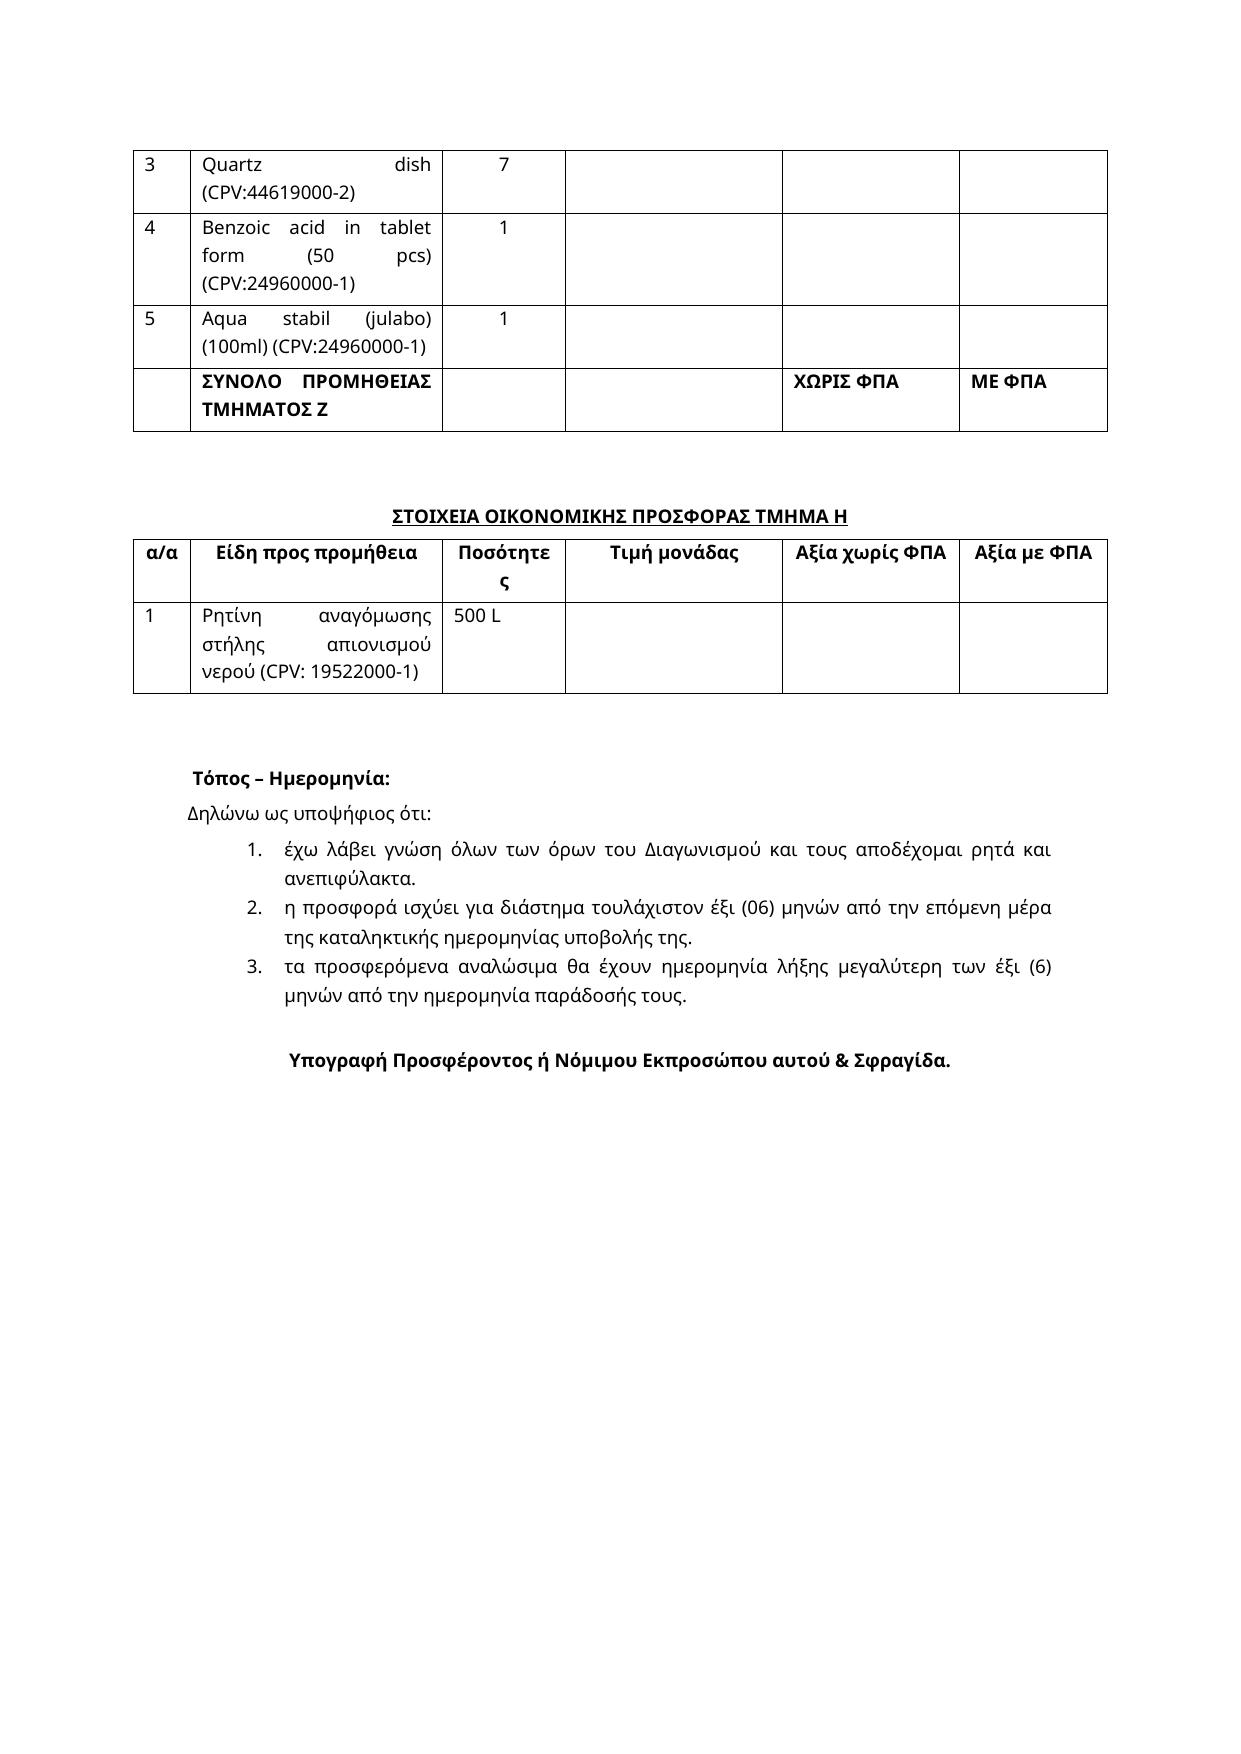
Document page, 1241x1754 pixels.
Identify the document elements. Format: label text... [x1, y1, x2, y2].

table_cell 1 [443, 214, 565, 304]
table_cell ΧΩΡΙΣ ΦΠΑ [783, 369, 959, 431]
table_header Τιμή μονάδας [566, 540, 782, 602]
table_cell 7 [443, 151, 565, 213]
table_cell [783, 306, 959, 368]
table_header Αξία χωρίς ΦΠΑ [783, 540, 959, 602]
table_header α/α [134, 540, 190, 602]
table_cell Ρητίνη αναγόμωσης στήλης απιονισμού νερού (CPV: 19522000-1) [191, 603, 442, 693]
table_cell Aqua stabil (julabo) (100ml) (CPV:24960000-1) [191, 306, 442, 368]
table_cell [566, 151, 782, 213]
text Δηλώνω ως υποψήφιος ότι: [187, 801, 1053, 826]
table_cell [566, 603, 782, 693]
table_cell 1 [443, 306, 565, 368]
table_cell 3 [134, 151, 190, 213]
table_cell [960, 151, 1107, 213]
list έχω λάβει γνώση όλων των όρων του Διαγωνισμού και τους αποδέχομαι ρητά και ανεπιφύλακτα. [247, 836, 1053, 891]
list η προσφορά ισχύει για διάστημα τουλάχιστον έξι (06) μηνών από την επόμενη μέρα της καταληκτικής ημερομηνίας υποβολής της. [247, 895, 1053, 949]
table_cell [134, 369, 190, 431]
table_cell ΣΥΝΟΛΟ ΠΡΟΜΗΘΕΙΑΣ ΤΜΗΜΑΤΟΣ Ζ [191, 369, 442, 431]
table_cell [783, 603, 959, 693]
table_cell [566, 214, 782, 304]
table_cell [783, 151, 959, 213]
table_cell 1 [134, 603, 190, 693]
table_cell ΜΕ ΦΠΑ [960, 369, 1107, 431]
list τα προσφερόμενα αναλώσιμα θα έχουν ημερομηνία λήξης μεγαλύτερη των έξι (6) μηνών από την ημερομηνία παράδοσής τους. [247, 953, 1053, 1008]
table_cell [566, 369, 782, 431]
table_cell [960, 603, 1107, 693]
table_cell Benzoic acid in tablet form (50 pcs) (CPV:24960000-1) [191, 214, 442, 304]
table_header Είδη προς προμήθεια [191, 540, 442, 602]
table_cell [783, 214, 959, 304]
table_cell [443, 369, 565, 431]
text Υπογραφή Προσφέροντος ή Νόμιμου Εκπροσώπου αυτού & Σφραγίδα. [187, 1047, 1053, 1073]
table_cell 5 [134, 306, 190, 368]
table_cell [960, 214, 1107, 304]
table_cell 4 [134, 214, 190, 304]
table_header Αξία με ΦΠΑ [960, 540, 1107, 602]
table_cell 500 L [443, 603, 565, 693]
text Τόπος – Ημερομηνία: [187, 765, 1053, 791]
table_cell [566, 306, 782, 368]
table_header Ποσότητες [443, 540, 565, 602]
table_cell Quartz dish (CPV:44619000-2) [191, 151, 442, 213]
table_cell [960, 306, 1107, 368]
text ΣΤΟΙΧΕΙΑ ΟΙΚΟΝΟΜΙΚΗΣ ΠΡΟΣΦΟΡΑΣ ΤΜΗΜΑ Η [187, 503, 1053, 528]
